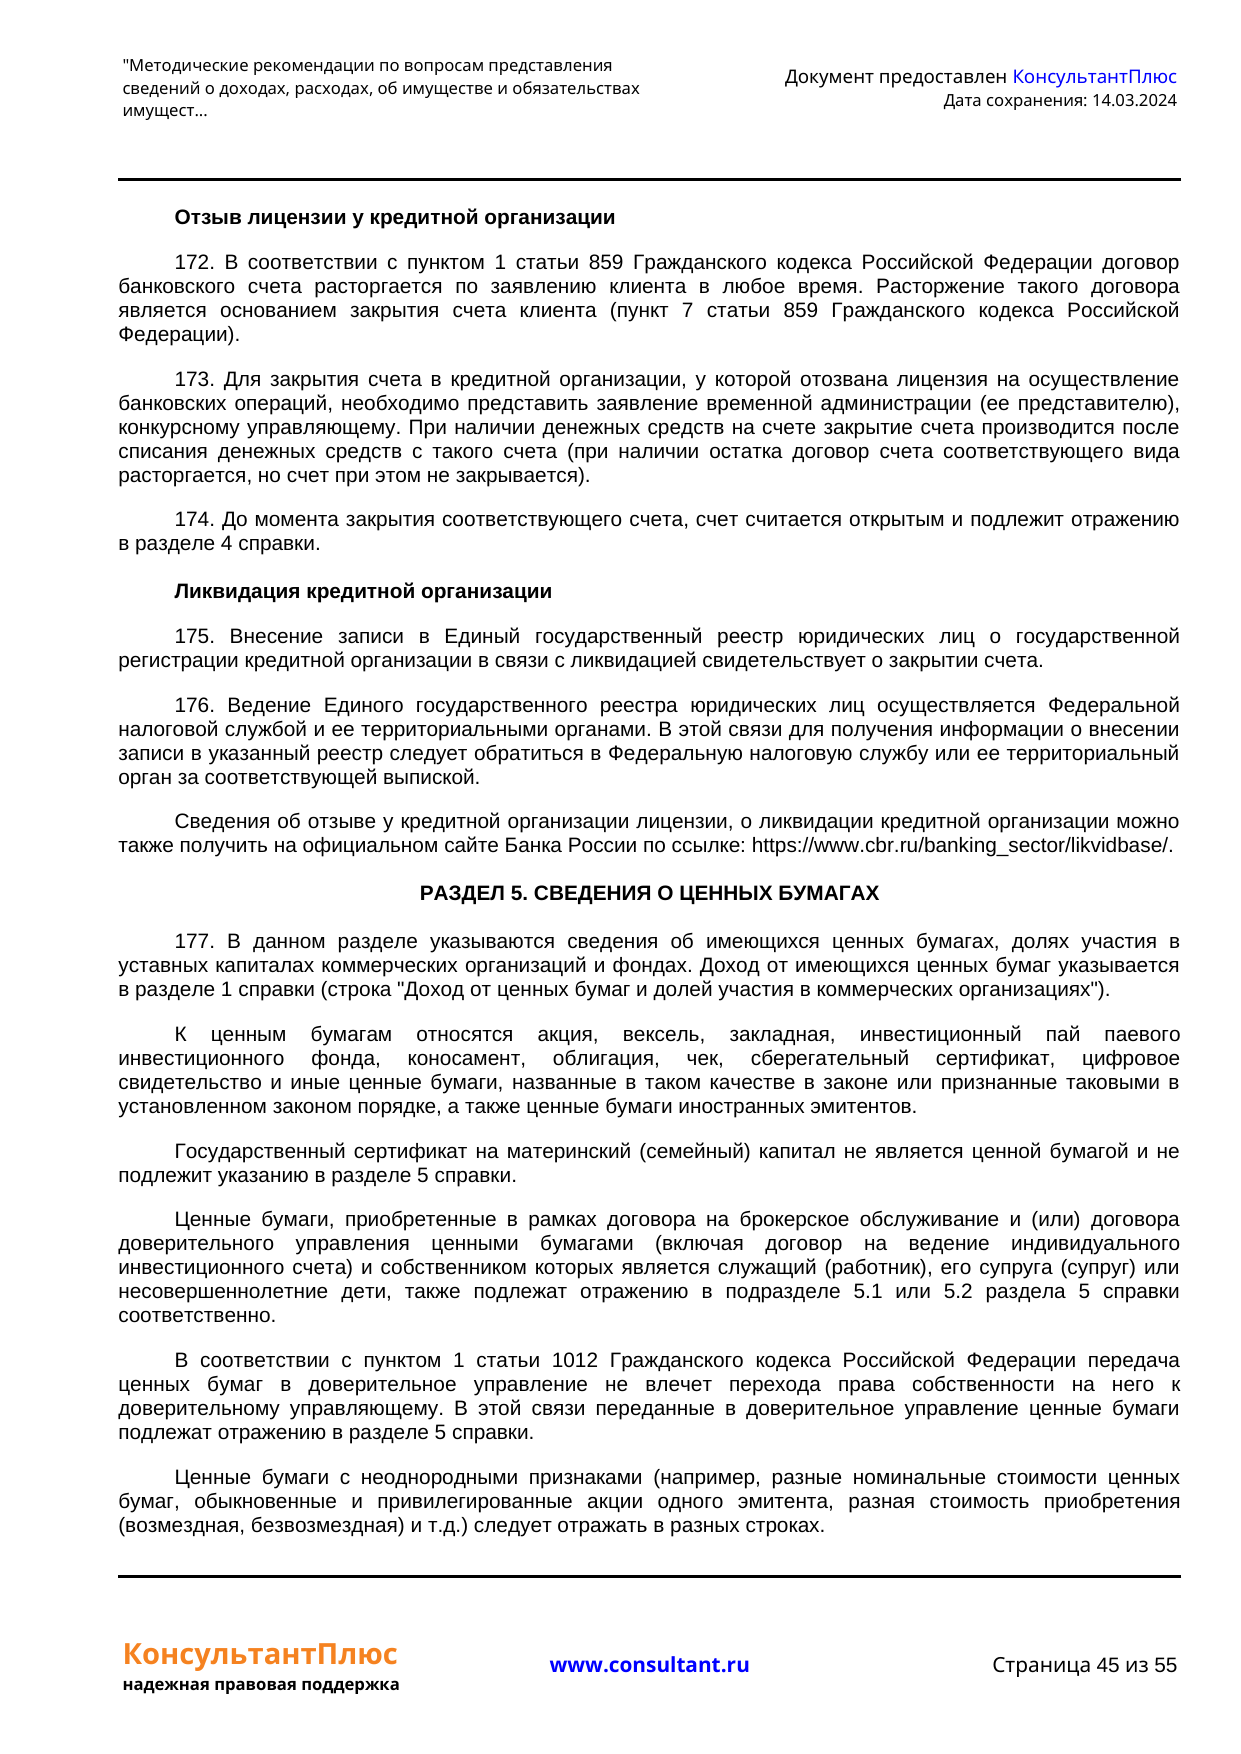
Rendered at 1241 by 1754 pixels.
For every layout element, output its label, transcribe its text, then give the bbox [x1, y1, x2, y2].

text К ценным бумагам относятся акция, вексель, закладная, инвестиционный пай паевого инвестиционного фонда, коносамент, облигация, чек, сберегательный сертификат, цифровое свидетельство и иные ценные бумаги, названные в таком качестве в законе или признанные таковыми в установленном законом порядке, а также ценные бумаги иностранных эмитентов. [118, 1022, 1181, 1118]
title РАЗДЕЛ 5. СВЕДЕНИЯ О ЦЕННЫХ БУМАГАХ [118, 881, 1181, 905]
text 172. В соответствии с пунктом 1 статьи 859 Гражданского кодекса Российской Федерации договор банковского счета расторгается по заявлению клиента в любое время. Расторжение такого договора является основанием закрытия счета клиента (пункт 7 статьи 859 Гражданского кодекса Российской Федерации). [118, 250, 1181, 346]
text Ценные бумаги, приобретенные в рамках договора на брокерское обслуживание и (или) договора доверительного управления ценными бумагами (включая договор на ведение индивидуального инвестиционного счета) и собственником которых является служащий (работник), его супруга (супруг) или несовершеннолетние дети, также подлежат отражению в подразделе 5.1 или 5.2 раздела 5 справки соответственно. [118, 1207, 1181, 1327]
text Сведения об отзыве у кредитной организации лицензии, о ликвидации кредитной организации можно также получить на официальном сайте Банка России по ссылке: https://www.cbr.ru/banking_sector/likvidbase/. [118, 809, 1181, 857]
text 176. Ведение Единого государственного реестра юридических лиц осуществляется Федеральной налоговой службой и ее территориальными органами. В этой связи для получения информации о внесении записи в указанный реестр следует обратиться в Федеральную налоговую службу или ее территориальный орган за соответствующей выпиской. [118, 693, 1181, 788]
text 175. Внесение записи в Единый государственный реестр юридических лиц о государственной регистрации кредитной организации в связи с ликвидацией свидетельствует о закрытии счета. [118, 624, 1181, 672]
text В соответствии с пунктом 1 статьи 1012 Гражданского кодекса Российской Федерации передача ценных бумаг в доверительное управление не влечет перехода права собственности на него к доверительному управляющему. В этой связи переданные в доверительное управление ценные бумаги подлежат отражению в разделе 5 справки. [118, 1348, 1181, 1444]
text Ценные бумаги с неоднородными признаками (например, разные номинальные стоимости ценных бумаг, обыкновенные и привилегированные акции одного эмитента, разная стоимость приобретения (возмездная, безвозмездная) и т.д.) следует отражать в разных строках. [118, 1464, 1181, 1536]
text Государственный сертификат на материнский (семейный) капитал не является ценной бумагой и не подлежит указанию в разделе 5 справки. [118, 1138, 1181, 1186]
text 173. Для закрытия счета в кредитной организации, у которой отозвана лицензия на осуществление банковских операций, необходимо представить заявление временной администрации (ее представителю), конкурсному управляющему. При наличии денежных средств на счете закрытие счета производится после списания денежных средств с такого счета (при наличии остатка договор счета соответствующего вида расторгается, но счет при этом не закрывается). [118, 367, 1181, 486]
text 174. До момента закрытия соответствующего счета, счет считается открытым и подлежит отражению в разделе 4 справки. [118, 507, 1181, 555]
title Отзыв лицензии у кредитной организации [118, 205, 1181, 229]
title Ликвидация кредитной организации [118, 579, 1181, 603]
text 177. В данном разделе указываются сведения об имеющихся ценных бумагах, долях участия в уставных капиталах коммерческих организаций и фондах. Доход от имеющихся ценных бумаг указывается в разделе 1 справки (строка "Доход от ценных бумаг и долей участия в коммерческих организациях"). [118, 929, 1181, 1001]
